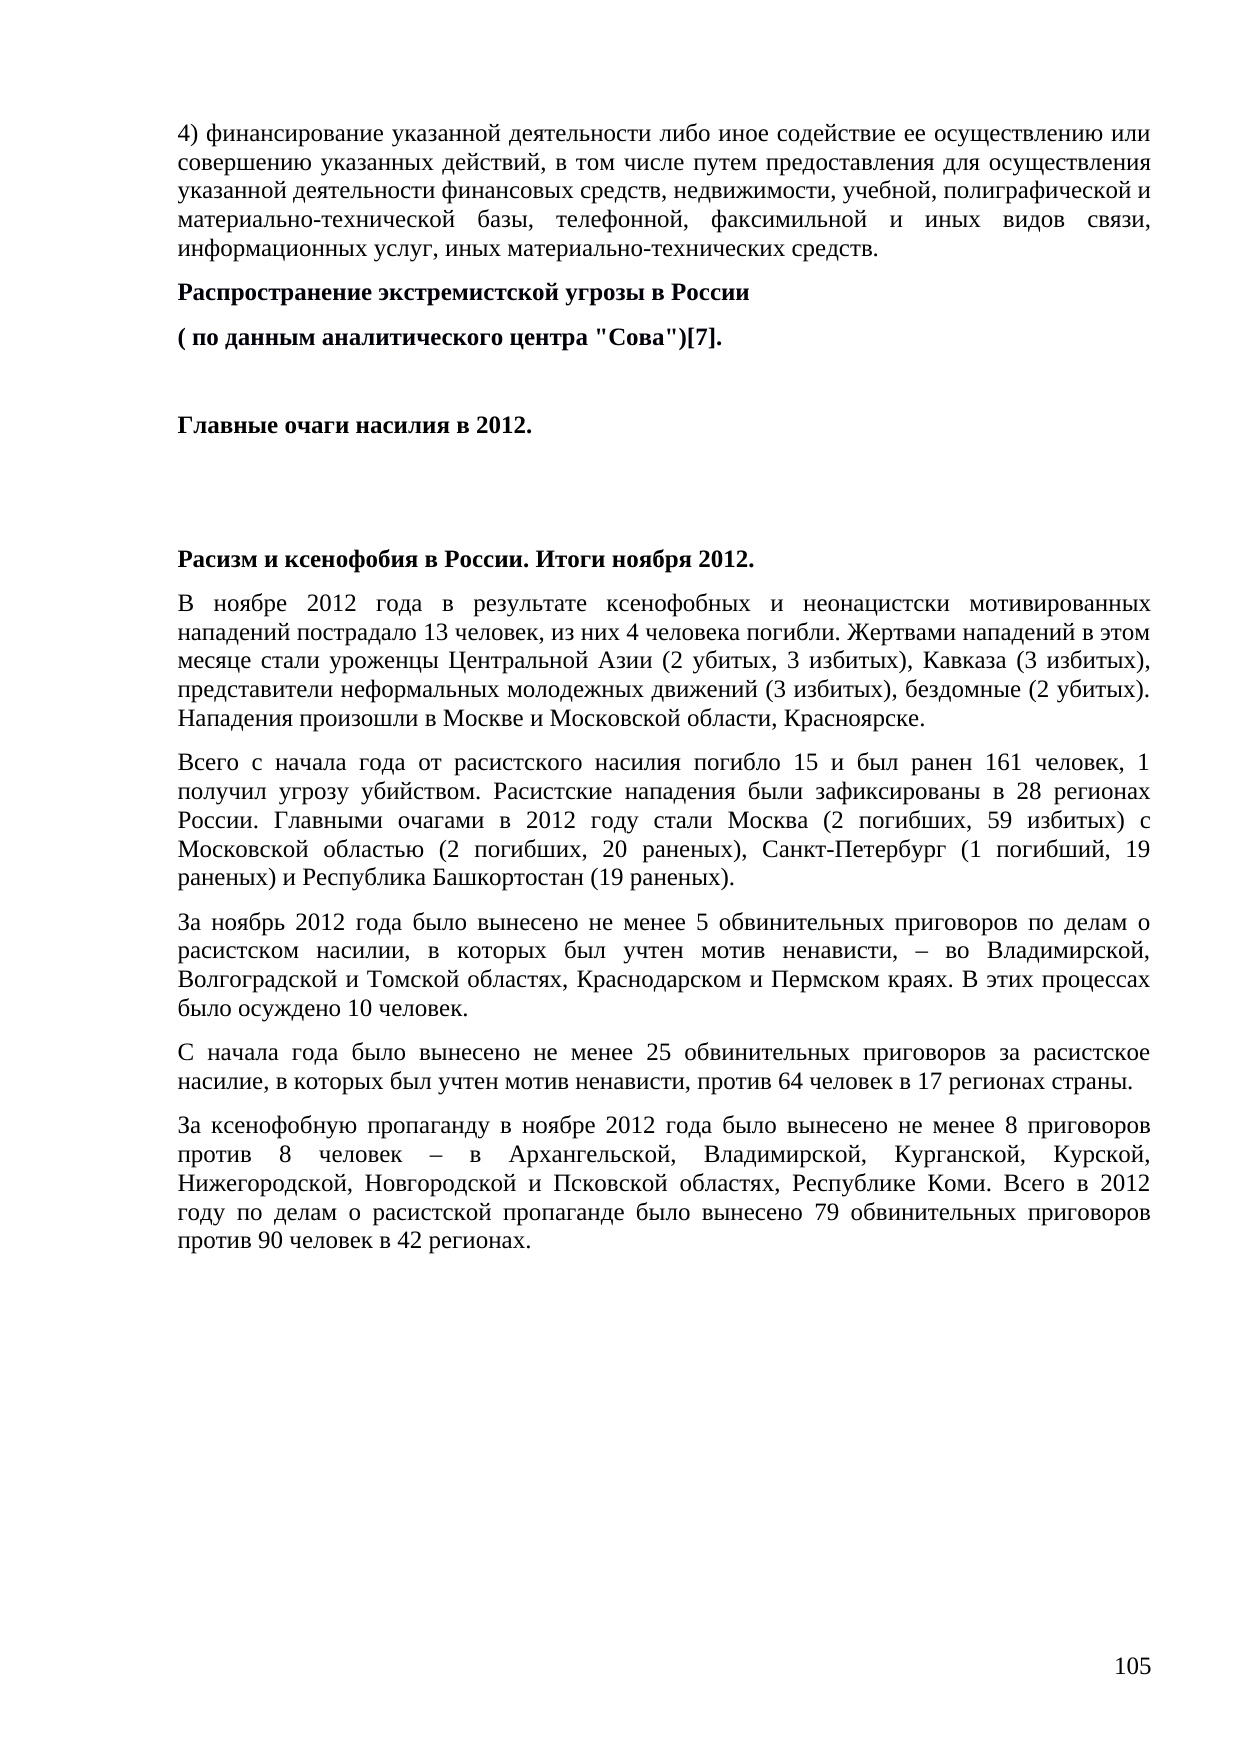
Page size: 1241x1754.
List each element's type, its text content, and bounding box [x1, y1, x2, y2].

text Всего с начала года от расистского насилия погибло 15 и был ранен 161 человек, 1 получил угрозу убийством. Расистские нападения были зафиксированы в 28 регионах России. Главными очагами в 2012 году стали Москва (2 погибших, 59 избитых) с Московской областью (2 погибших, 20 раненых), Санкт-Петербург (1 погибший, 19 раненых) и Республика Башкортостан (19 раненых). [177, 747, 1152, 891]
text Распространение экстремистской угрозы в России [177, 277, 1152, 306]
text C начала года было вынесено не менее 25 обвинительных приговоров за расистское насилие, в которых был учтен мотив ненависти, против 64 человек в 17 регионах страны. [177, 1037, 1152, 1095]
text В ноябре 2012 года в результате ксенофобных и неонацистски мотивированных нападений пострадало 13 человек, из них 4 человека погибли. Жертвами нападений в этом месяце стали уроженцы Центральной Азии (2 убитых, 3 избитых), Кавказа (3 избитых), представители неформальных молодежных движений (3 избитых), бездомные (2 убитых). Нападения произошли в Москве и Московской области, Красноярске. [177, 588, 1152, 732]
text Главные очаги насилия в 2012. [177, 411, 1152, 439]
text ( по данным аналитического центра "Сова")[7]. [177, 322, 1152, 351]
text 4) финансирование указанной деятельности либо иное содействие ее осуществлению или совершению указанных действий, в том числе путем предоставления для осуществления указанной деятельности финансовых средств, недвижимости, учебной, полиграфической и материально-технической базы, телефонной, факсимильной и иных видов связи, информационных услуг, иных материально-технических средств. [177, 118, 1152, 262]
text Расизм и ксенофобия в России. Итоги ноября 2012. [177, 544, 1152, 572]
text За ноябрь 2012 года было вынесено не менее 5 обвинительных приговоров по делам о расистском насилии, в которых был учтен мотив ненависти, – во Владимирской, Волгоградской и Томской областях, Краснодарском и Пермском краях. В этих процессах было осуждено 10 человек. [177, 907, 1152, 1022]
text За ксенофобную пропаганду в ноябре 2012 года было вынесено не менее 8 приговоров против 8 человек – в Архангельской, Владимирской, Курганской, Курской, Нижегородской, Новгородской и Псковской областях, Республике Коми. Всего в 2012 году по делам о расистской пропаганде было вынесено 79 обвинительных приговоров против 90 человек в 42 регионах. [177, 1111, 1152, 1254]
